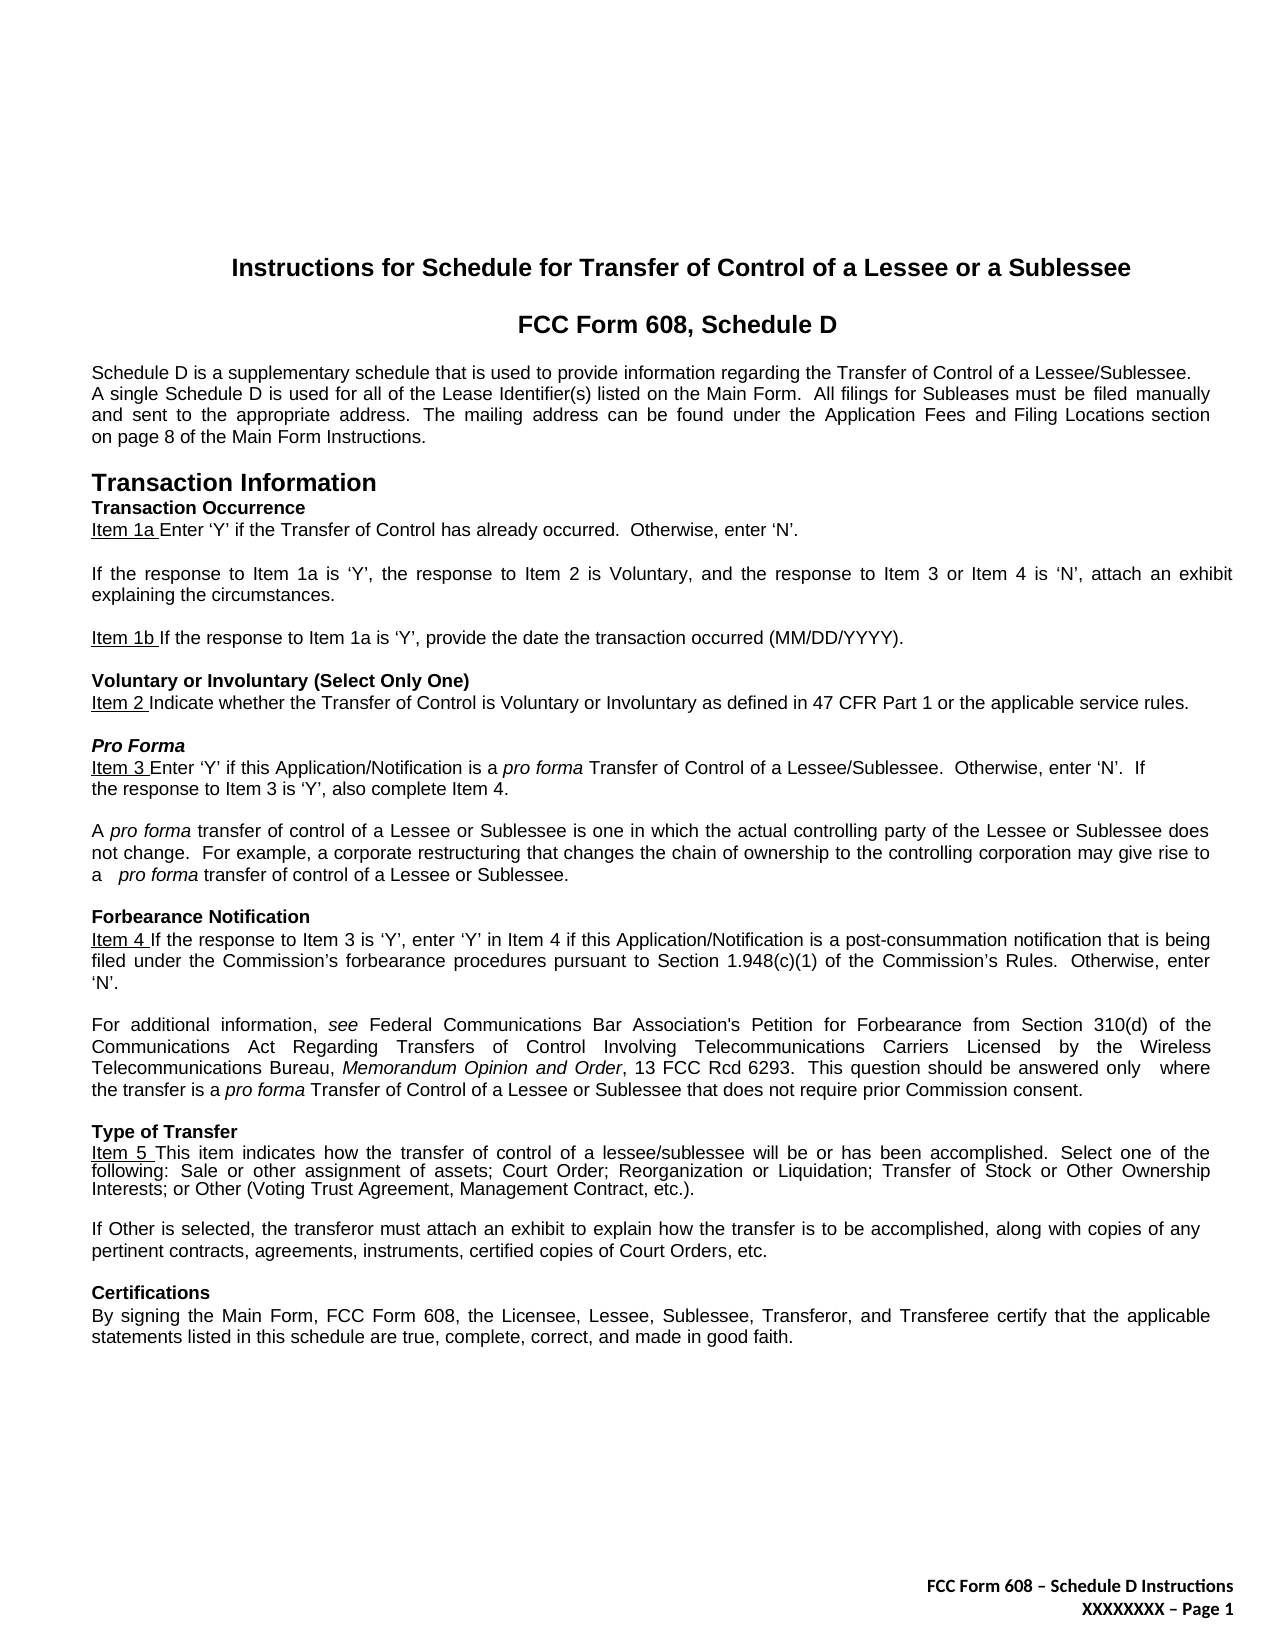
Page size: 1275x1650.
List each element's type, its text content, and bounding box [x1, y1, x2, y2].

subtitle Transaction Occurrence [91, 497, 1233, 519]
subtitle Transaction Information [91, 468, 1233, 497]
text Item 5 This item indicates how the transfer of control of a lessee/sublessee will be or has been accomplished. Select one of the following: Sale or other assignment of assets; Court Order; Reorganization or Liquidation; Transfer of Stock or Other Ownership Interests; or Other (Voting Trust Agreement, Management Contract, etc.). [91, 1145, 1211, 1199]
subtitle Forbearance Notification [91, 906, 1233, 928]
subtitle Certifications [91, 1282, 1233, 1304]
text Item 3 Enter ‘Y’ if this Application/Notification is a pro forma Transfer of Control of a Lessee/Sublessee. Otherwise, enter ‘N’. If the response to Item 3 is ‘Y’, also complete Item 4. [91, 757, 1146, 800]
text Item 1a Enter ‘Y’ if the Transfer of Control has already occurred. Otherwise, enter ‘N’. [91, 519, 1233, 541]
subtitle Voluntary or Involuntary (Select Only One) [91, 669, 1233, 691]
text Item 1b If the response to Item 1a is ‘Y’, provide the date the transaction occurred (MM/DD/YYYY). [91, 627, 1233, 649]
text A pro forma transfer of control of a Lessee or Sublessee is one in which the actual controlling party of the Lessee or Sublessee does not change. For example, a corporate restructuring that changes the chain of ownership to the controlling corporation may give rise to a pro forma transfer of control of a Lessee or Sublessee. [91, 821, 1211, 885]
text For additional information, see Federal Communications Bar Association's Petition for Forbearance from Section 310(d) of the Communications Act Regarding Transfers of Control Involving Telecommunications Carriers Licensed by the Wireless Telecommunications Bureau, Memorandum Opinion and Order, 13 FCC Rcd 6293. This question should be answered only where the transfer is a pro forma Transfer of Control of a Lessee or Sublessee that does not require prior Commission consent. [91, 1015, 1211, 1100]
text Schedule D is a supplementary schedule that is used to provide information regarding the Transfer of Control of a Lessee/Sublessee. [91, 367, 1233, 382]
text If the response to Item 1a is ‘Y’, the response to Item 2 is Voluntary, and the response to Item 3 or Item 4 is ‘N’, attach an exhibit explaining the circumstances. [91, 562, 1233, 605]
subtitle Type of Transfer [91, 1122, 1233, 1143]
text A single Schedule D is used for all of the Lease Identifier(s) listed on the Main Form. All filings for Subleases must be filed manually and sent to the appropriate address. The mailing address can be found under the Application Fees and Filing Locations section on page 8 of the Main Form Instructions. [91, 382, 1211, 447]
subtitle Instructions for Schedule for Transfer of Control of a Lessee or a Sublessee FCC Form 608, Schedule D [231, 253, 1146, 339]
text By signing the Main Form, FCC Form 608, the Licensee, Lessee, Sublessee, Transferor, and Transferee certify that the applicable statements listed in this schedule are true, complete, correct, and made in good faith. [91, 1305, 1211, 1347]
subtitle Pro Forma [91, 734, 1233, 756]
text If Other is selected, the transferor must attach an exhibit to explain how the transfer is to be accomplished, along with copies of any pertinent contracts, agreements, instruments, certified copies of Court Orders, etc. [91, 1219, 1201, 1261]
text Item 2 Indicate whether the Transfer of Control is Voluntary or Involuntary as defined in 47 CFR Part 1 or the applicable service rules. [91, 692, 1233, 713]
text Item 4 If the response to Item 3 is ‘Y’, enter ‘Y’ in Item 4 if this Application/Notification is a post-consummation notification that is being filed under the Commission’s forbearance procedures pursuant to Section 1.948(c)(1) of the Commission’s Rules. Otherwise, enter ‘N’. [91, 929, 1211, 993]
